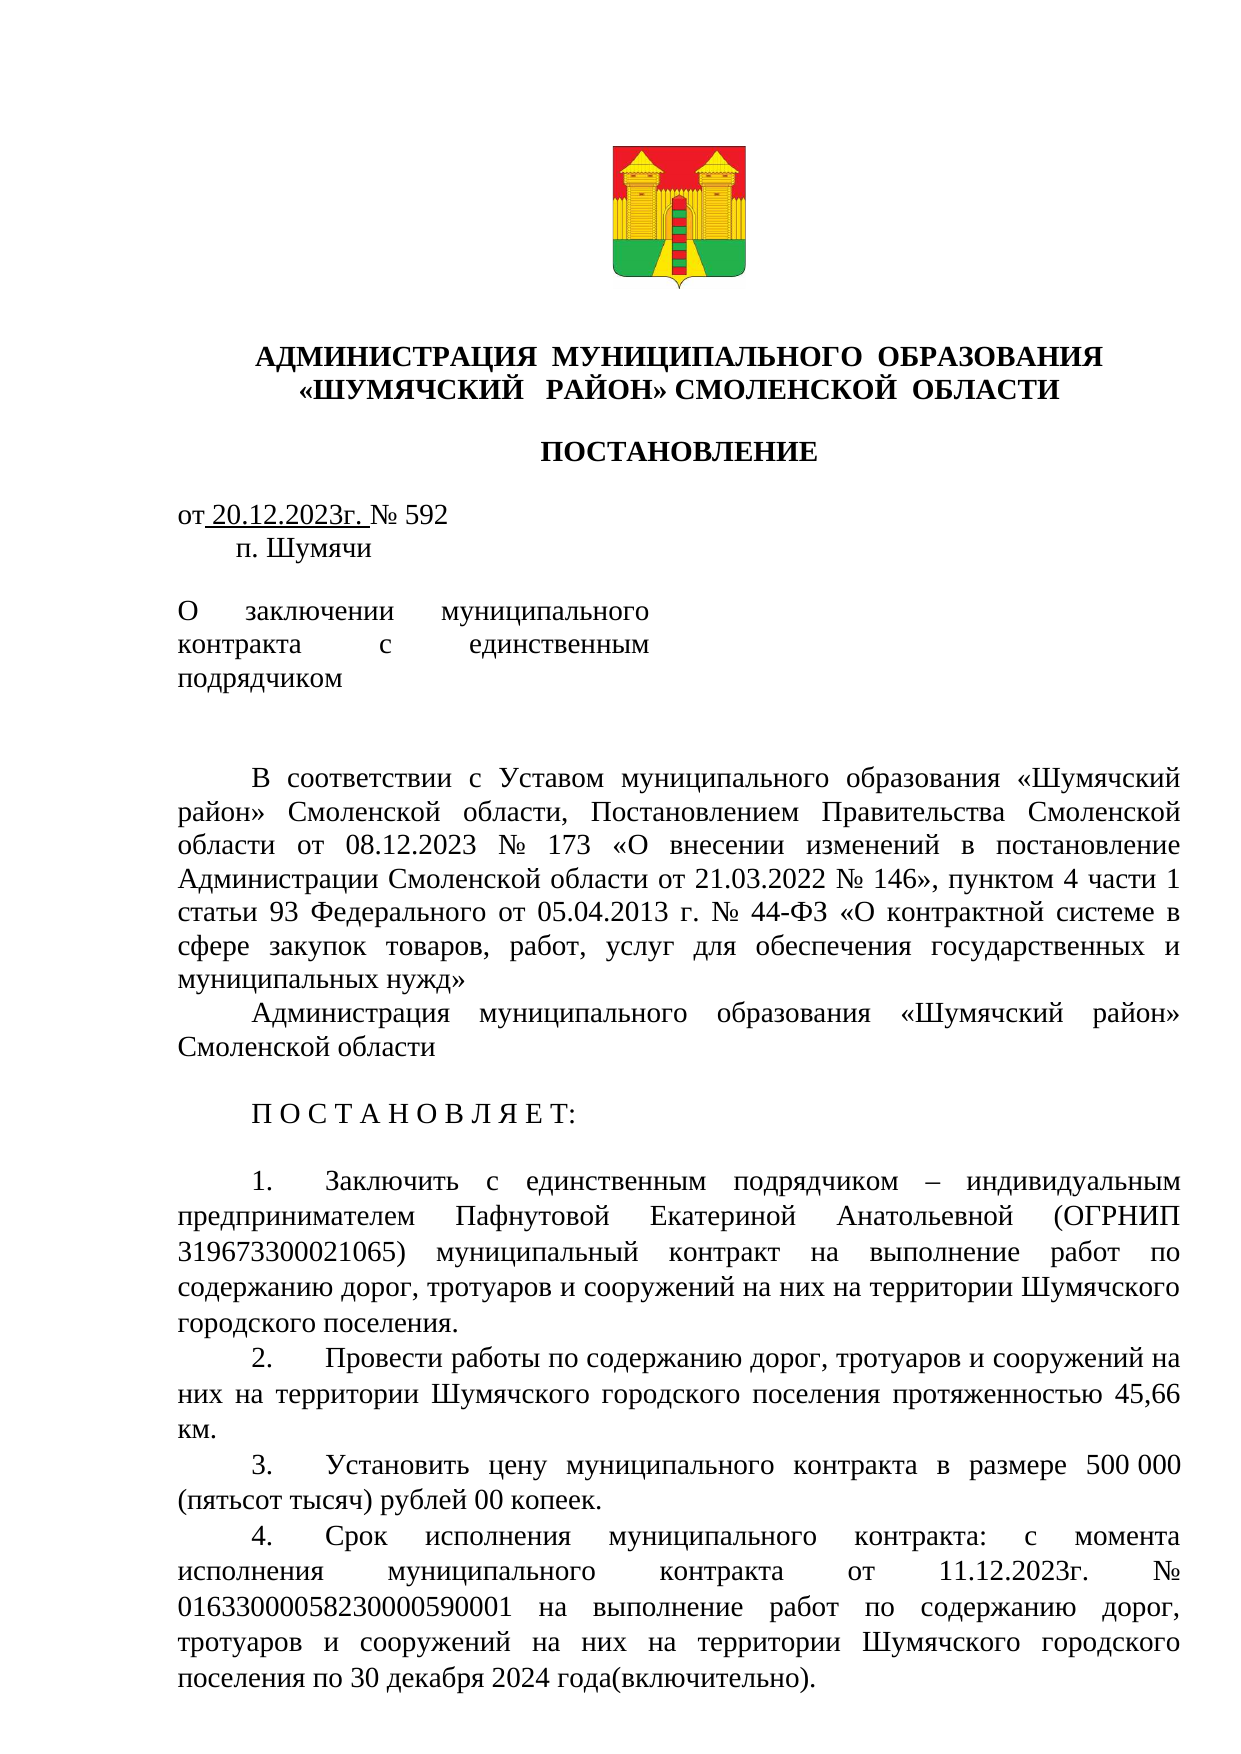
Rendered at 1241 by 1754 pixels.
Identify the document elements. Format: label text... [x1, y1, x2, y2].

text В соответствии с Уставом муниципального образования «Шумячский район» Смоленской области, Постановлением Правительства Смоленской области от 08.12.2023 № 173 «О внесении изменений в постановление Администрации Смоленской области от 21.03.2022 № 146», пунктом 4 части 1 статьи 93 Федерального от 05.04.2013 г. № 44-ФЗ «О контрактной системе в сфере закупок товаров, работ, услуг для обеспечения государственных и муниципальных нужд» [177, 760, 1181, 995]
list Срок исполнения муниципального контракта: с момента исполнения муниципального контракта от 11.12.2023г. № 01633000058230000590001 на выполнение работ по содержанию дорог, тротуаров и сооружений на них на территории Шумячского городского поселения по 30 декабря 2024 года(включительно). [177, 1518, 1181, 1694]
list Заключить с единственным подрядчиком – индивидуальным предпринимателем Пафнутовой Екатериной Анатольевной (ОГРНИП 319673300021065) муниципальный контракт на выполнение работ по содержанию дорог, тротуаров и сооружений на них на территории Шумячского городского поселения. [177, 1163, 1181, 1338]
text Администрация муниципального образования «Шумячский район» Смоленской области [177, 995, 1181, 1062]
text О заключении муниципального контракта с единственным подрядчиком [177, 593, 649, 693]
list Провести работы по содержанию дорог, тротуаров и сооружений на них на территории Шумячского городского поселения протяженностью 45,66 км. [177, 1340, 1181, 1445]
text «ШУМЯЧСКИЙ РАЙОН» СМОЛЕНСКОЙ ОБЛАСТИ [177, 372, 1181, 406]
text п. Шумячи [177, 530, 1181, 564]
text П О С Т А Н О В Л Я Е Т: [177, 1096, 1181, 1129]
text от 20.12.2023г. № 592 [177, 497, 1181, 530]
list Установить цену муниципального контракта в размере 500 000 (пятьсот тысяч) рублей 00 копеек. [177, 1447, 1181, 1516]
text ПОСТАНОВЛЕНИЕ [177, 434, 1181, 468]
picture [612, 146, 746, 289]
text АДМИНИСТРАЦИЯ МУНИЦИПАЛЬНОГО ОБРАЗОВАНИЯ [177, 339, 1181, 372]
